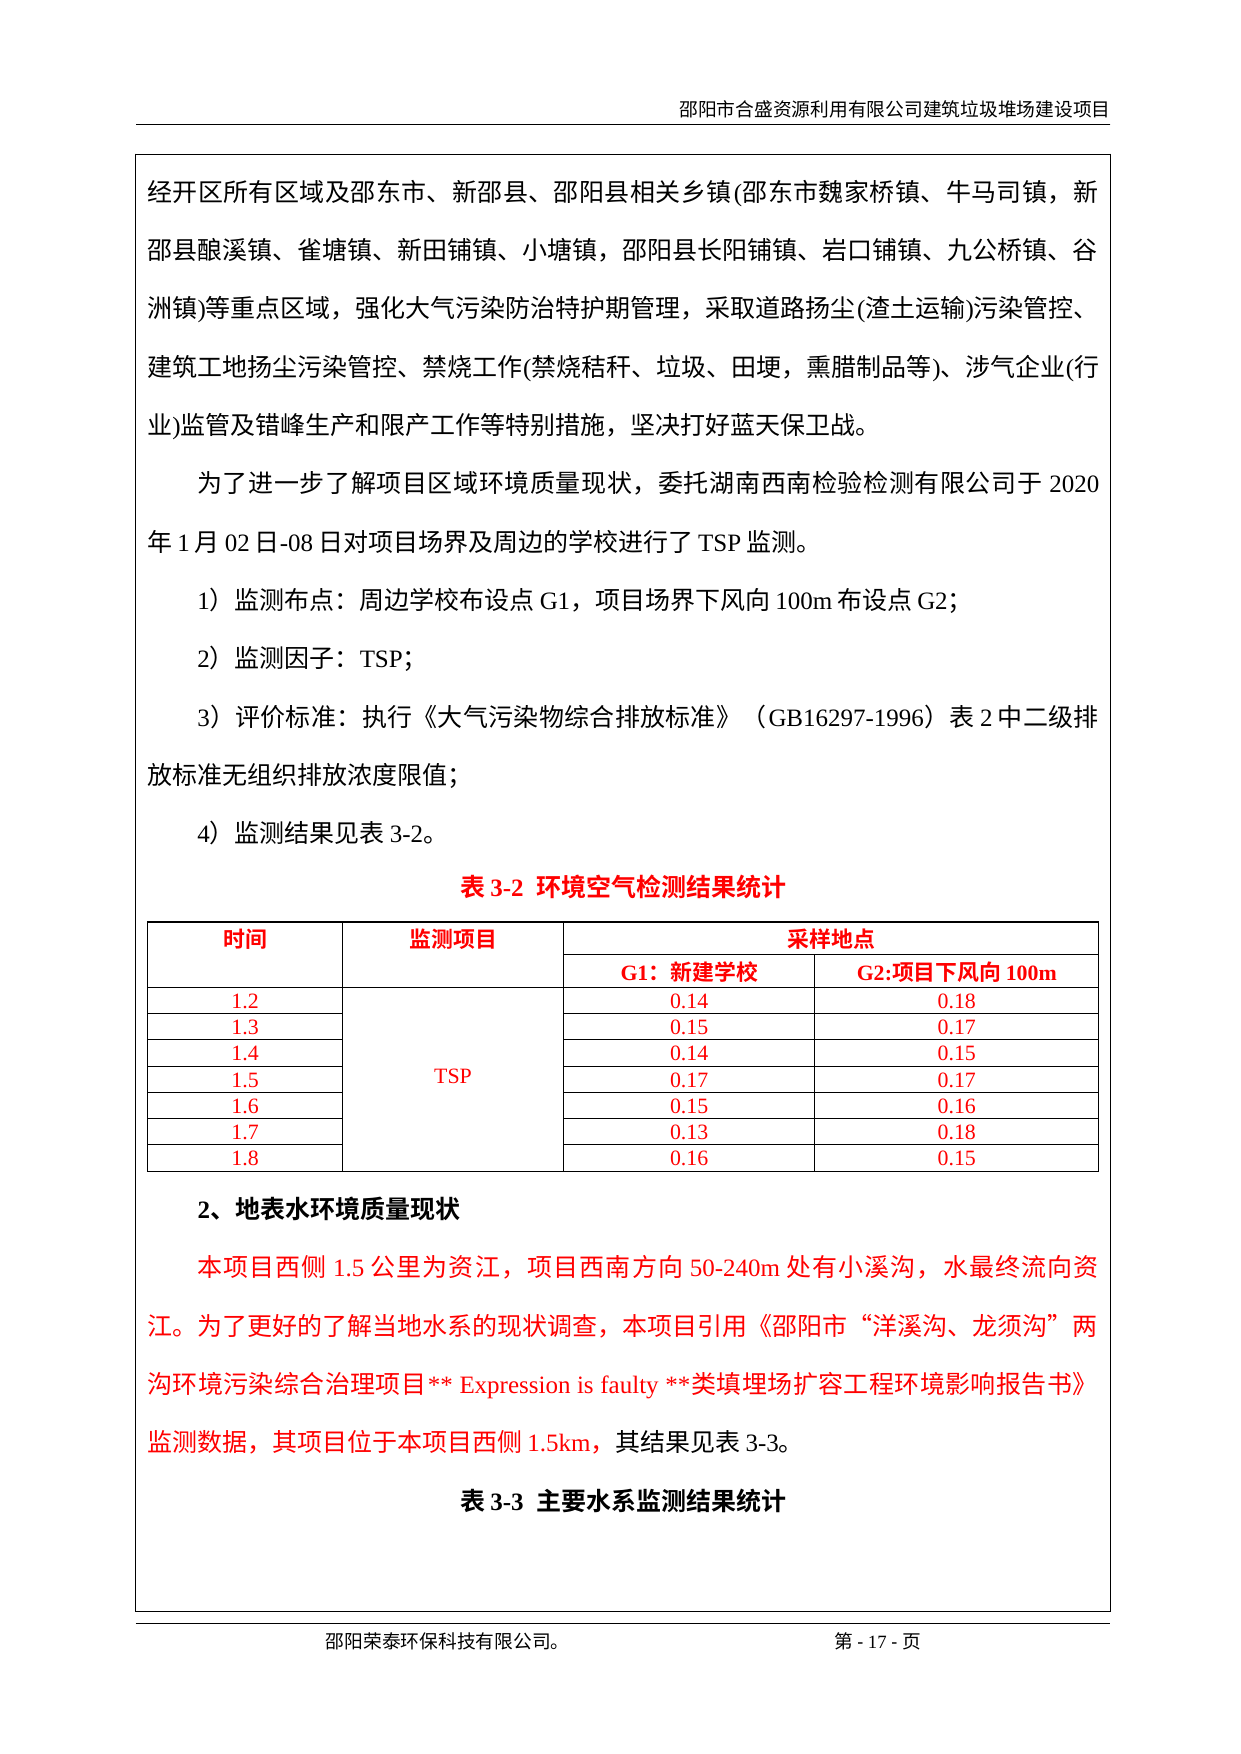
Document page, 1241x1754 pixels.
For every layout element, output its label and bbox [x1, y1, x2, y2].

table_header [136, 155, 1110, 1611]
